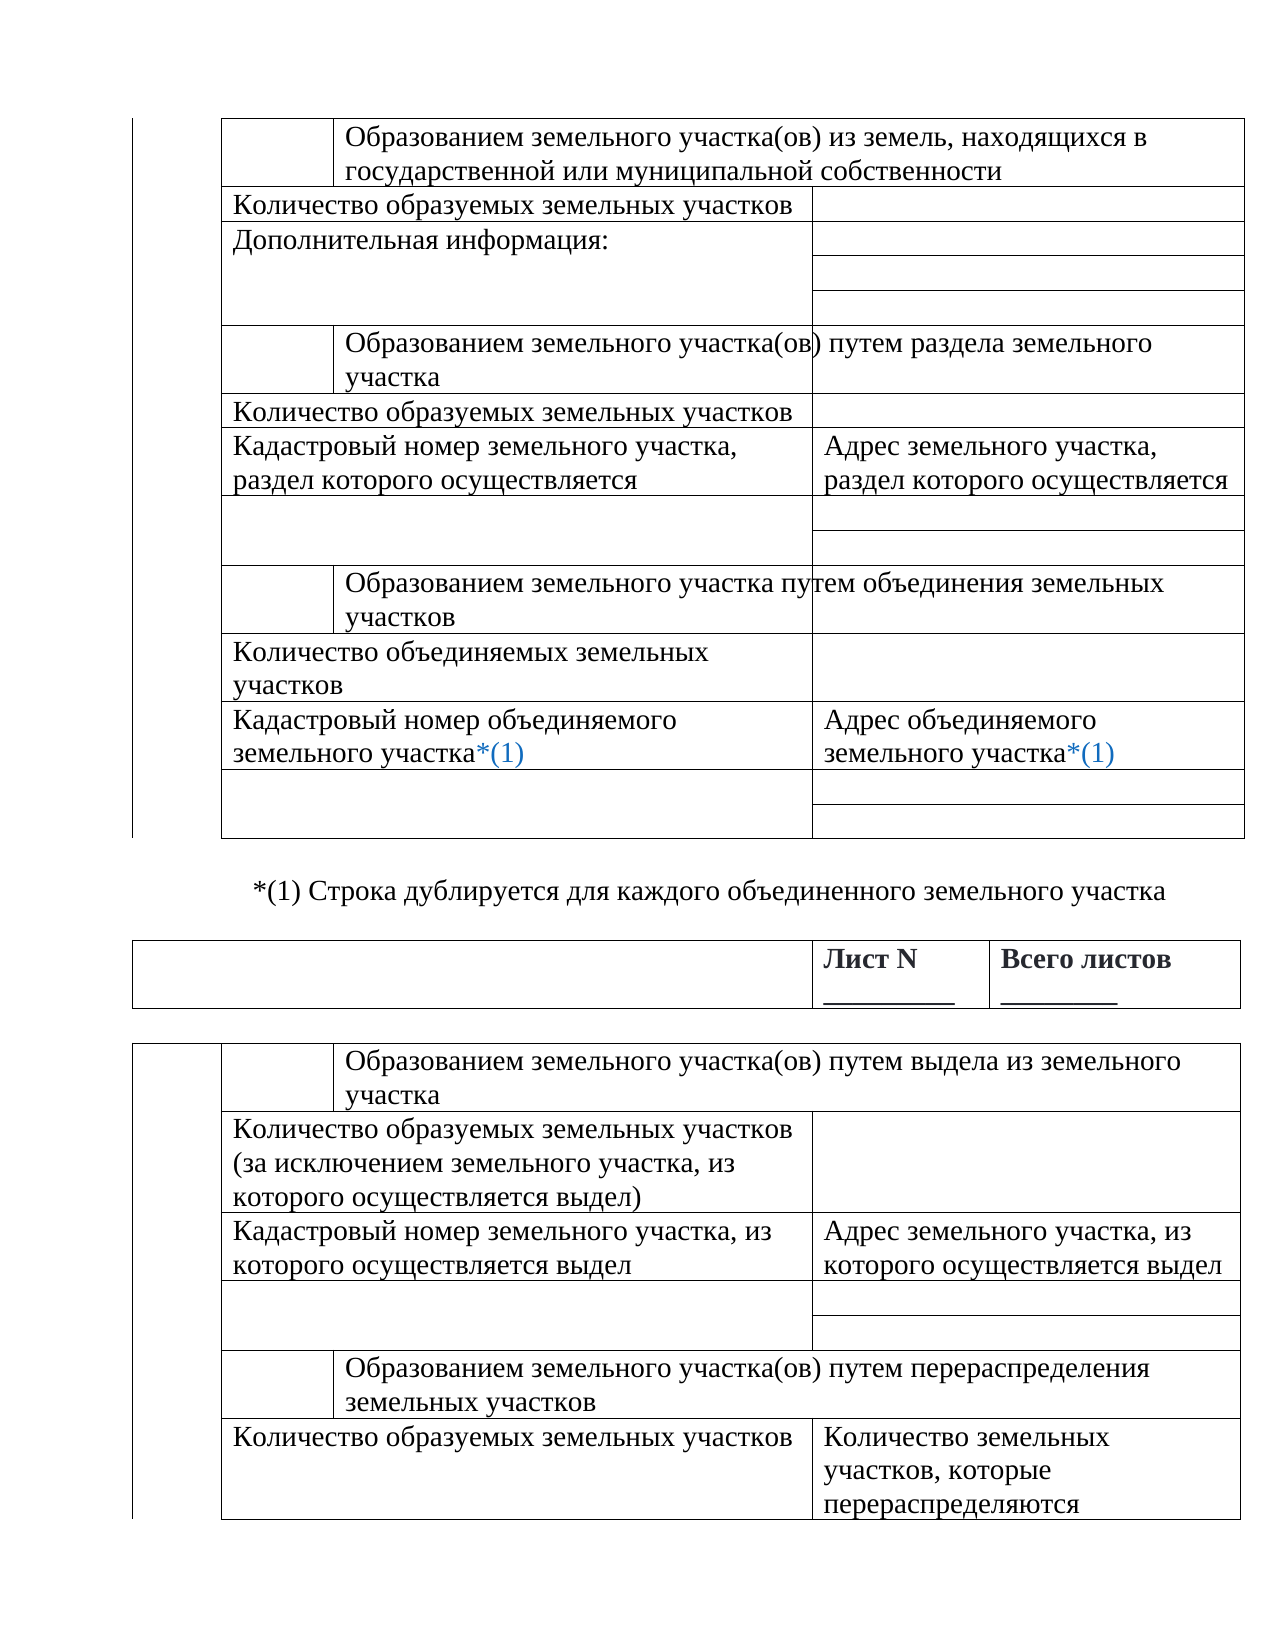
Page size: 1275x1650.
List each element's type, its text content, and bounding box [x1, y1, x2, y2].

table_cell [813, 496, 1244, 530]
table_cell Кадастровый номер земельного участка, из которого осуществляется выдел [222, 1213, 812, 1280]
table_cell [813, 256, 1244, 290]
table_cell [222, 326, 333, 393]
table_cell [813, 770, 1244, 803]
table_header [133, 1044, 221, 1519]
table_cell Образованием земельного участка(ов) путем раздела земельного участка [813, 326, 1244, 393]
table_cell Количество образуемых земельных участков [222, 187, 812, 221]
table_cell [813, 187, 1244, 221]
table_header [222, 1044, 333, 1111]
table_cell [813, 222, 1244, 255]
table_cell Количество образуемых земельных участков [222, 1419, 812, 1519]
table_cell Образованием земельного участка(ов) из земель, находящихся в государственной или муниципальной собственности [334, 119, 1244, 186]
table_cell [813, 1316, 1240, 1349]
table_cell Количество объединяемых земельных участков [222, 634, 812, 701]
table_header Лист N _________ [813, 941, 989, 1008]
table_cell Адрес объединяемого земельного участка*(1) [813, 702, 1244, 769]
table_cell [222, 1351, 333, 1418]
table_cell Адрес земельного участка, из которого осуществляется выдел [813, 1213, 1240, 1280]
table_cell [813, 1281, 1240, 1315]
table_cell Кадастровый номер земельного участка, раздел которого осуществляется [222, 428, 812, 495]
table_cell Кадастровый номер объединяемого земельного участка*(1) [222, 702, 812, 769]
table_cell [222, 566, 333, 633]
table_cell Количество земельных участков, которые перераспределяются [813, 1419, 1240, 1519]
table_cell [813, 291, 1244, 324]
table_cell [222, 119, 333, 186]
table_cell [813, 634, 1244, 701]
table_cell [222, 770, 812, 838]
table_cell Образованием земельного участка путем объединения земельных участков [334, 566, 812, 633]
table_cell [222, 496, 812, 564]
table_cell [813, 1112, 1240, 1212]
table_cell Образованием земельного участка(ов) путем раздела земельного участка [334, 326, 812, 393]
table_cell Адрес земельного участка, раздел которого осуществляется [813, 428, 1244, 495]
table_cell Количество образуемых земельных участков (за исключением земельного участка, из которого осуществляется выдел) [222, 1112, 812, 1212]
table_cell [813, 394, 1244, 427]
table_header Всего листов ________ [990, 941, 1240, 1008]
table_header [133, 941, 812, 1008]
table_cell Дополнительная информация: [222, 222, 812, 324]
text *(1) Строка дублируется для каждого объединенного земельного участка [177, 873, 1186, 906]
table_cell [813, 805, 1244, 838]
table_cell [813, 531, 1244, 564]
table_cell Образованием земельного участка(ов) путем перераспределения земельных участков [334, 1351, 1240, 1418]
table_cell Количество образуемых земельных участков [222, 394, 812, 427]
table_cell [222, 1281, 812, 1349]
table_header Образованием земельного участка(ов) путем выдела из земельного участка [334, 1044, 1240, 1111]
table_cell Образованием земельного участка путем объединения земельных участков [813, 566, 1244, 633]
